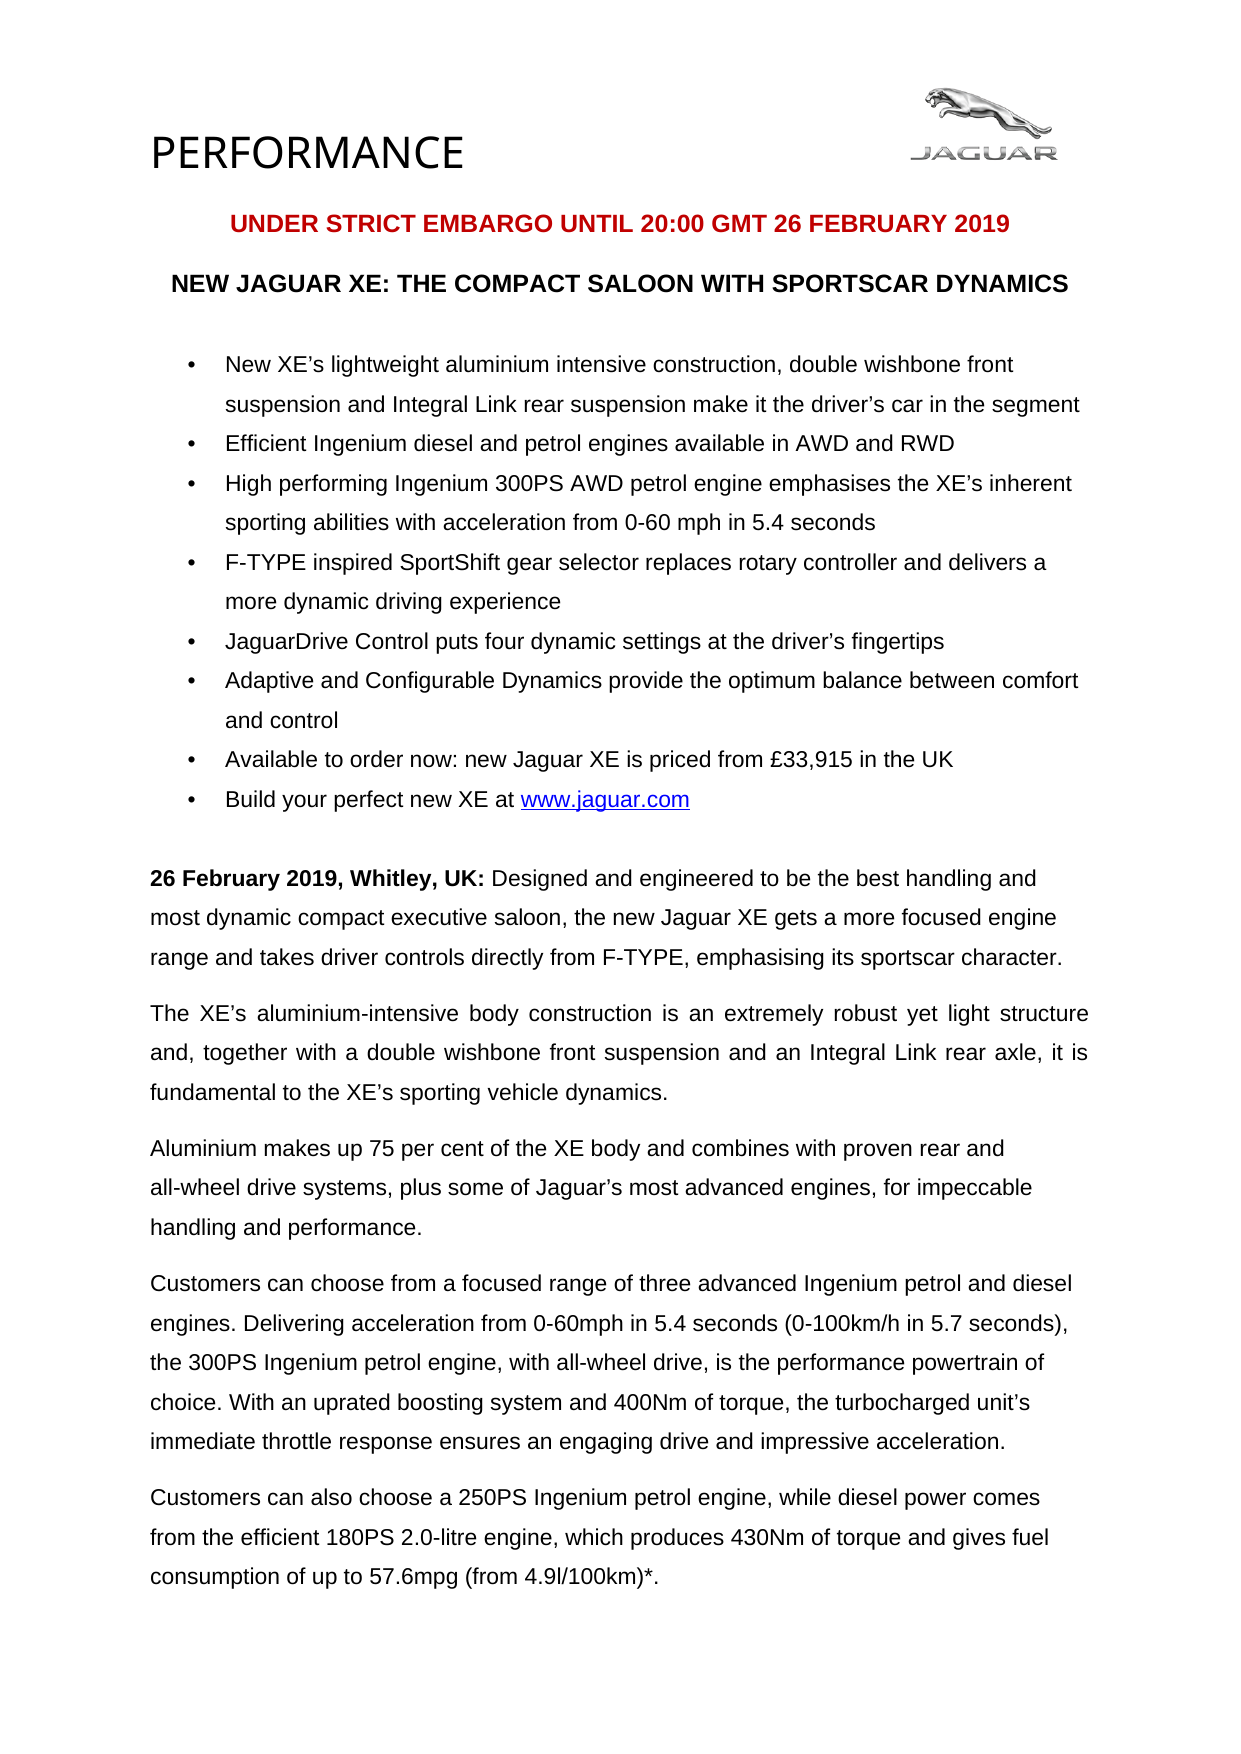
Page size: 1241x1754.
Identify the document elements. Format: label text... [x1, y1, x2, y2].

list Available to order now: new Jaguar XE is priced from £33,915 in the UK [187, 746, 1090, 773]
picture [898, 73, 1076, 169]
text Customers can choose from a focused range of three advanced Ingenium petrol and diesel engines. Delivering acceleration from 0-60mph in 5.4 seconds (0-100km/h in 5.7 seconds), the 300PS Ingenium petrol engine, with all-wheel drive, is the performance powertrain of choice. With an uprated boosting system and 400Nm of torque, the turbocharged unit’s immediate throttle response ensures an engaging drive and impressive acceleration. [150, 1270, 1090, 1454]
list Efficient Ingenium diesel and petrol engines available in AWD and RWD [187, 430, 1090, 457]
text 26 February 2019, Whitley, UK: Designed and engineered to be the best handling and most dynamic compact executive saloon, the new Jaguar XE gets a more focused engine range and takes driver controls directly from F-TYPE, emphasising its sportscar character. [150, 865, 1090, 970]
text NEW JAGUAR XE: THE COMPACT SALOON WITH SPORTSCAR DYNAMICS [150, 269, 1090, 298]
text UNDER STRICT EMBARGO UNTIL 20:00 GMT 26 FEBRUARY 2019 [150, 209, 1090, 238]
list New XE’s lightweight aluminium intensive construction, double wishbone front suspension and Integral Link rear suspension make it the driver’s car in the segment [187, 351, 1090, 417]
list F-TYPE inspired SportShift gear selector replaces rotary controller and delivers a more dynamic driving experience [187, 549, 1090, 615]
text The XE’s aluminium-intensive body construction is an extremely robust yet light structure and, together with a double wishbone front suspension and an Integral Link rear axle, it is fundamental to the XE’s sporting vehicle dynamics. [150, 1000, 1090, 1105]
text Customers can also choose a 250PS Ingenium petrol engine, while diesel power comes from the efficient 180PS 2.0-litre engine, which produces 430Nm of torque and gives fuel consumption of up to 57.6mpg (from 4.9l/100km)*. [150, 1484, 1090, 1589]
list High performing Ingenium 300PS AWD petrol engine emphasises the XE’s inherent sporting abilities with acceleration from 0-60 mph in 5.4 seconds [187, 470, 1090, 536]
list JaguarDrive Control puts four dynamic settings at the driver’s fingertips [187, 628, 1090, 654]
text Aluminium makes up 75 per cent of the XE body and combines with proven rear and all-wheel drive systems, plus some of Jaguar’s most advanced engines, for impeccable handling and performance. [150, 1135, 1090, 1240]
list Adaptive and Configurable Dynamics provide the optimum balance between comfort and control [187, 667, 1090, 733]
list Build your perfect new XE at www.jaguar.com [187, 786, 1090, 812]
